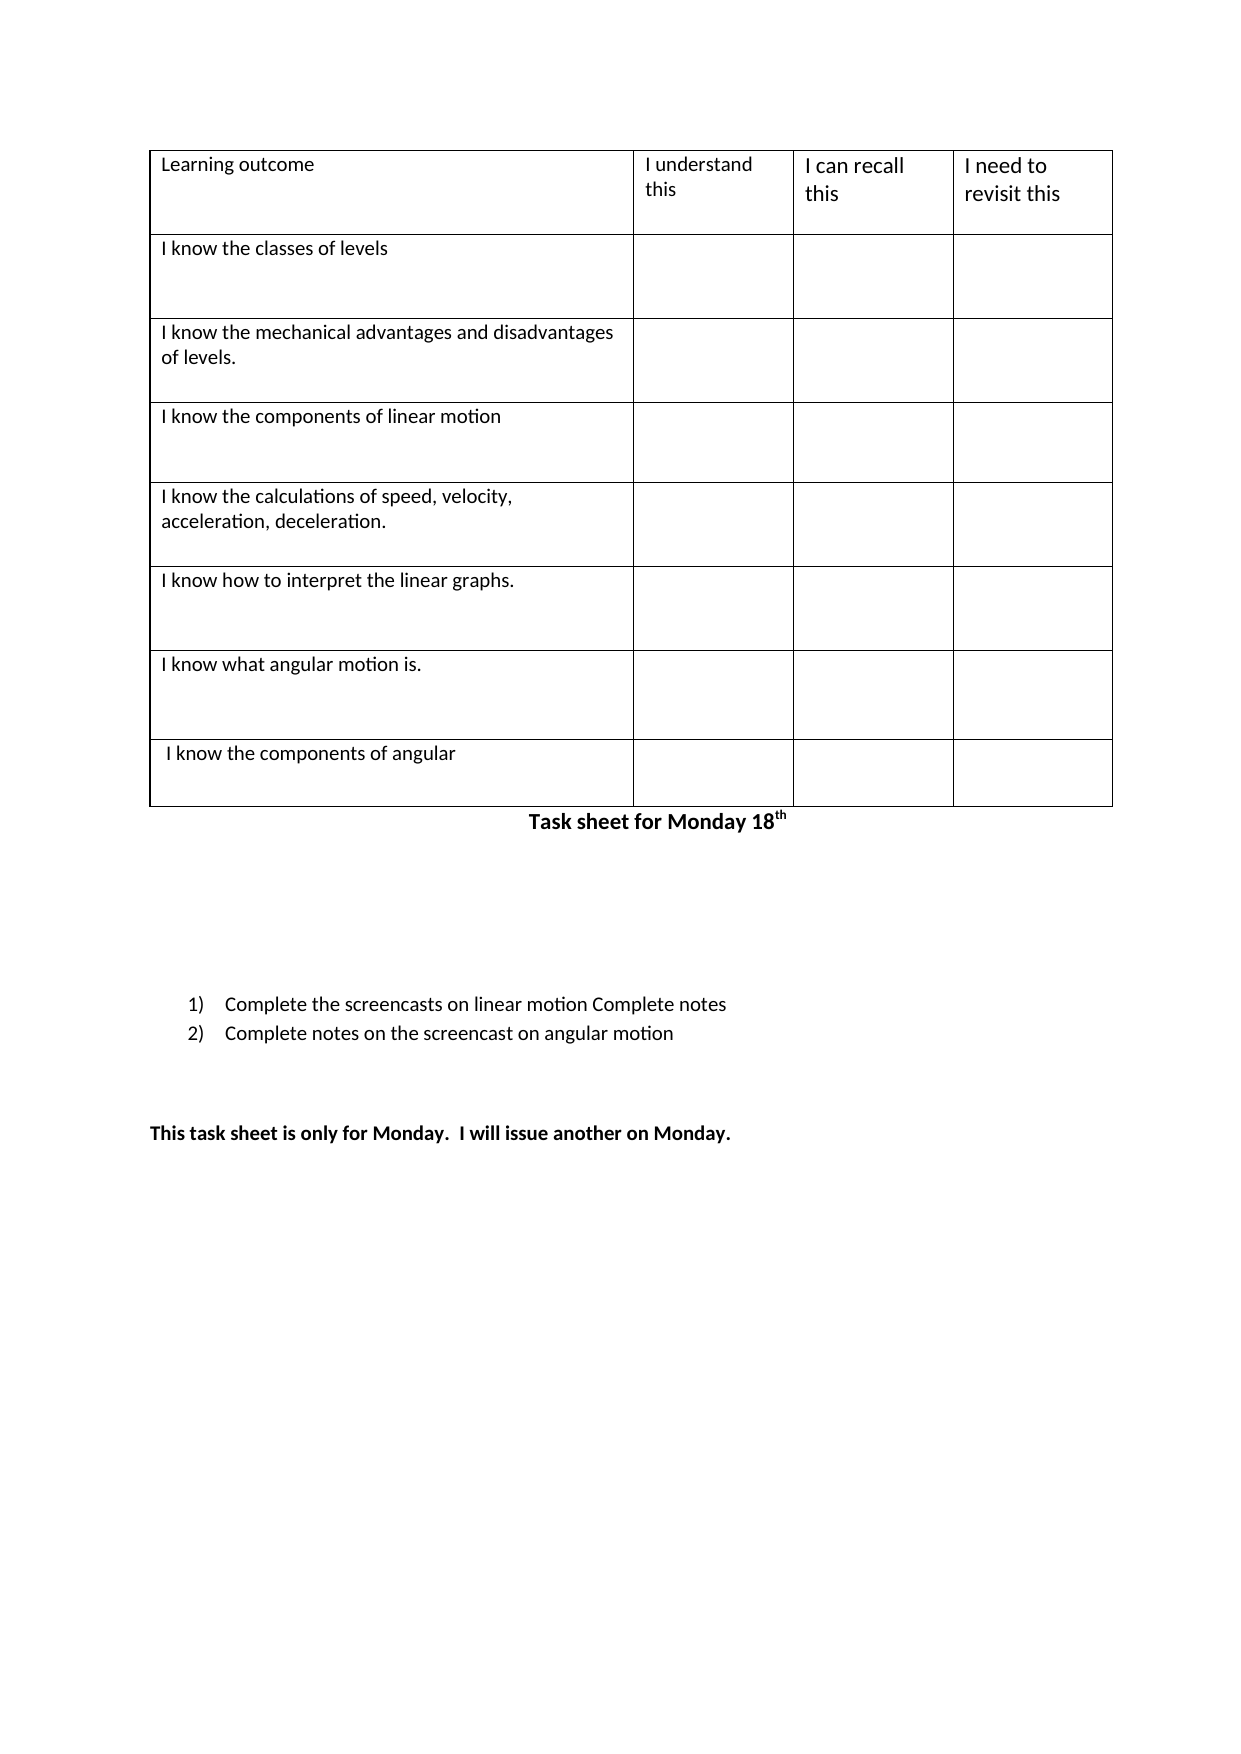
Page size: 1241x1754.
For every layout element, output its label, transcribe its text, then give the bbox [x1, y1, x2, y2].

table_cell I know the mechanical advantages and disadvantages of levels. [151, 319, 633, 402]
table_cell I know how to interpret the linear graphs. [151, 567, 633, 650]
text This task sheet is only for Monday. I will issue another on Monday. [150, 1120, 1090, 1146]
table_header I can recall this [794, 151, 953, 234]
table_header I understand this [634, 151, 793, 234]
table_cell [954, 740, 1112, 806]
table_cell [634, 483, 793, 566]
table_cell [794, 651, 953, 739]
table_cell [954, 483, 1112, 566]
table_cell [954, 235, 1112, 318]
table_cell [794, 319, 953, 402]
table_cell [954, 651, 1112, 739]
table_cell [634, 319, 793, 402]
table_header Learning outcome [151, 151, 633, 234]
table_cell [634, 403, 793, 482]
table_cell [794, 483, 953, 566]
table_cell I know the calculations of speed, velocity, acceleration, deceleration. [151, 483, 633, 566]
list Complete the screencasts on linear motion Complete notes [187, 991, 1090, 1016]
table_cell [794, 567, 953, 650]
table_cell I know the components of linear motion [151, 403, 633, 482]
table_cell [634, 740, 793, 806]
table_cell [794, 235, 953, 318]
table_cell [634, 567, 793, 650]
table_cell I know the classes of levels [151, 235, 633, 318]
table_cell [954, 319, 1112, 402]
table_cell [794, 403, 953, 482]
table_cell I know the components of angular [151, 740, 633, 806]
list Complete notes on the screencast on angular motion [187, 1020, 1090, 1046]
table_cell [794, 740, 953, 806]
table_cell [634, 651, 793, 739]
table_header I need to revisit this [954, 151, 1112, 234]
table_cell [954, 403, 1112, 482]
table_cell I know what angular motion is. [151, 651, 633, 739]
table_cell [954, 567, 1112, 650]
table_cell [634, 235, 793, 318]
list Task sheet for Monday 18th [225, 807, 1090, 835]
